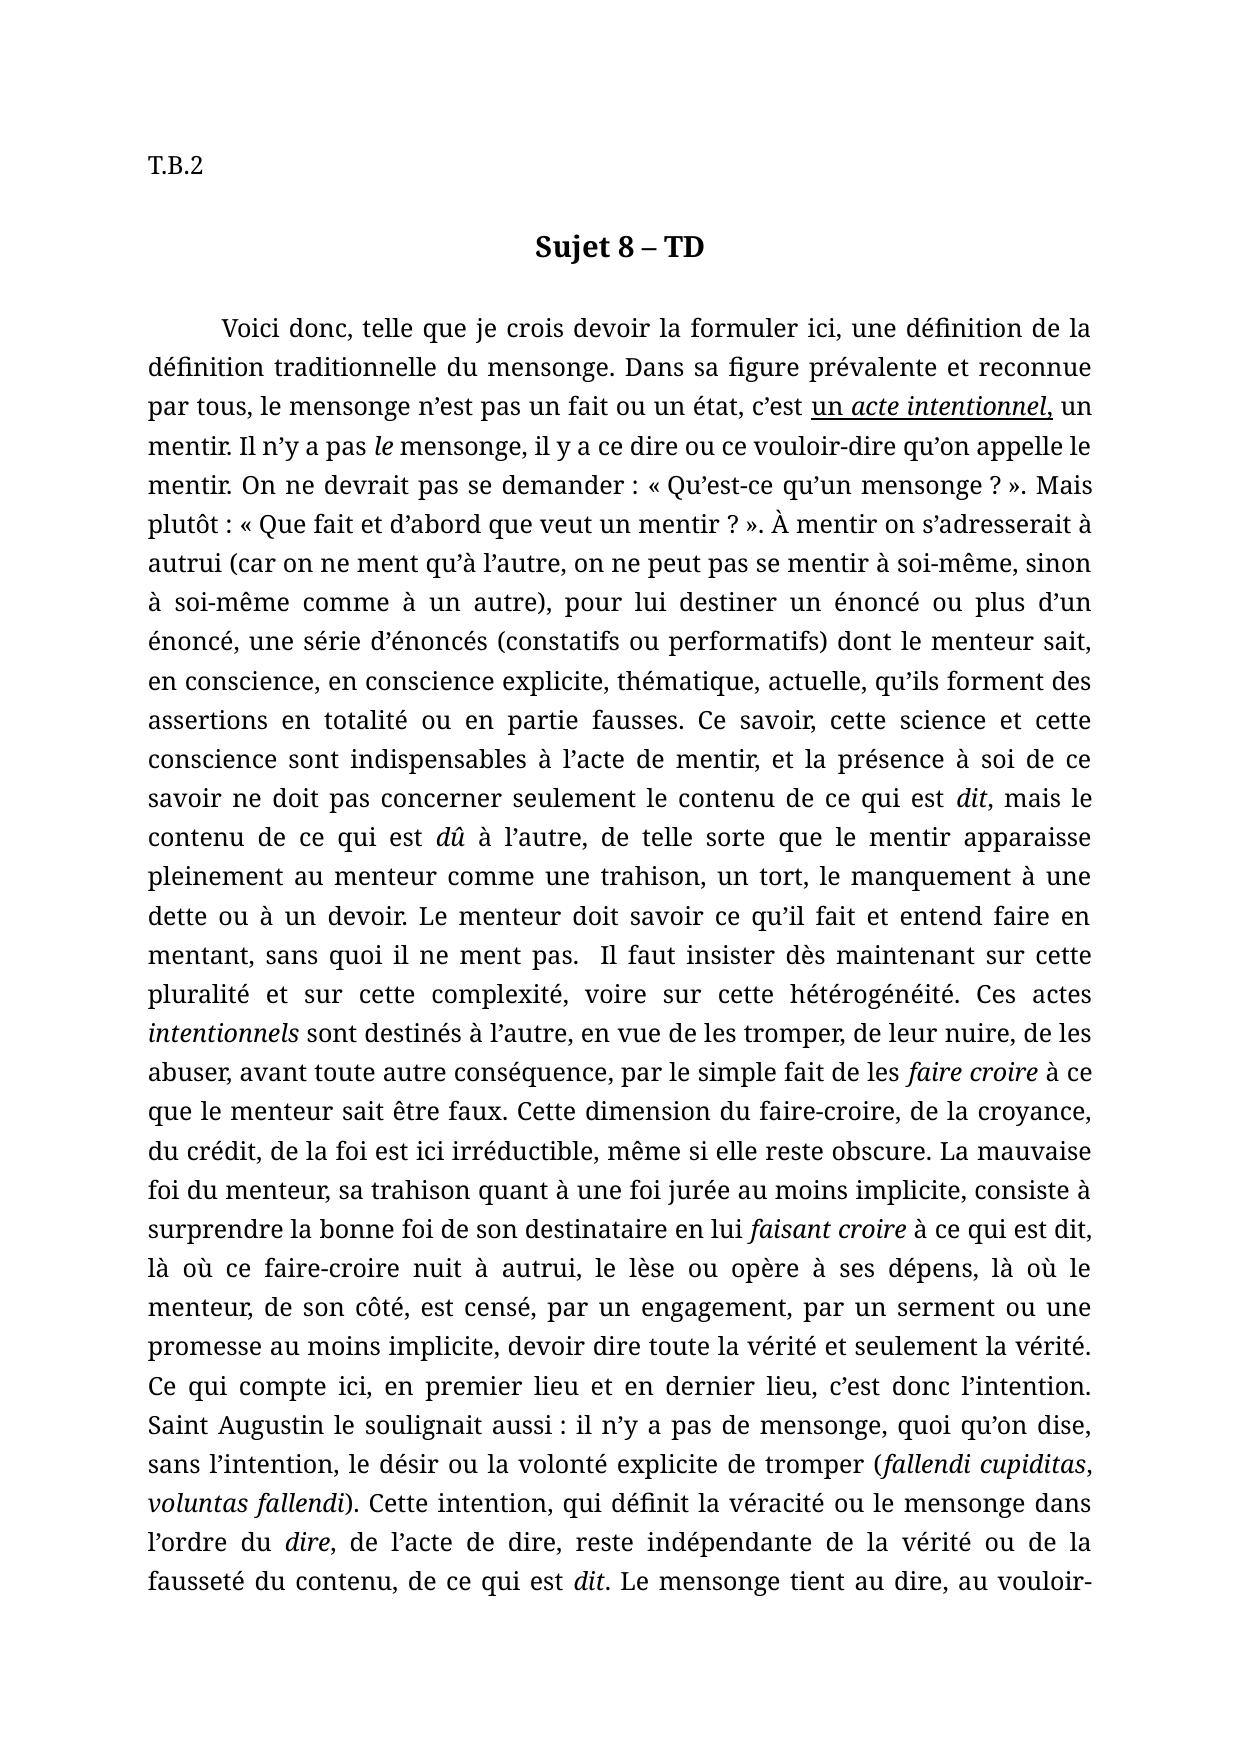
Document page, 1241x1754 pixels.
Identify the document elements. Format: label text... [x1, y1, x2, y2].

text T.B.2 [148, 148, 1093, 182]
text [148, 311, 1093, 1598]
text Sujet 8 – TD [148, 226, 1093, 266]
